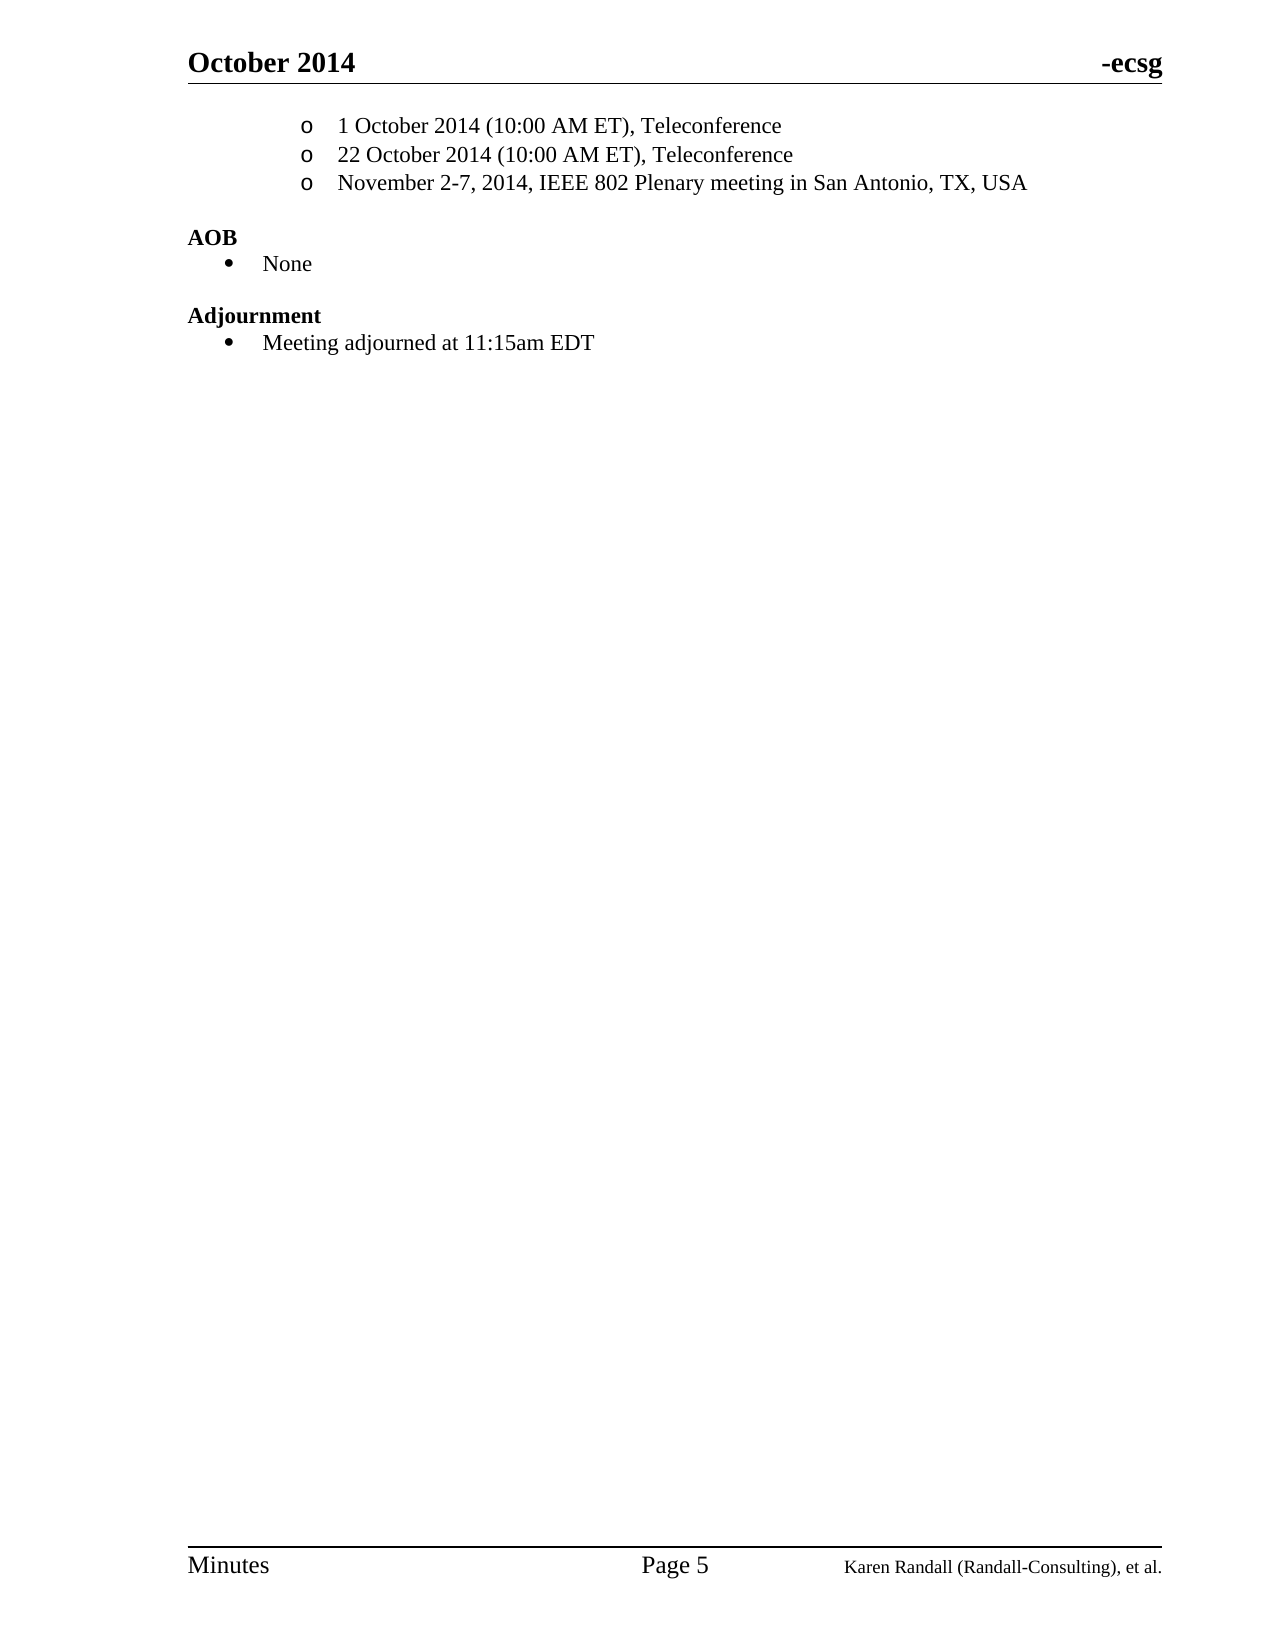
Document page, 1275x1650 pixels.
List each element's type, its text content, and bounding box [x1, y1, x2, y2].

list 1 October 2014 (10:00 AM ET), Teleconference [300, 112, 1162, 141]
list 22 October 2014 (10:00 AM ET), Teleconference [300, 141, 1162, 169]
text AOB [187, 223, 1162, 250]
list None [225, 250, 1162, 276]
list November 2-7, 2014, IEEE 802 Plenary meeting in San Antonio, TX, USA [300, 169, 1162, 197]
text Adjournment [187, 303, 1162, 329]
list Meeting adjourned at 11:15am EDT [225, 329, 1162, 355]
